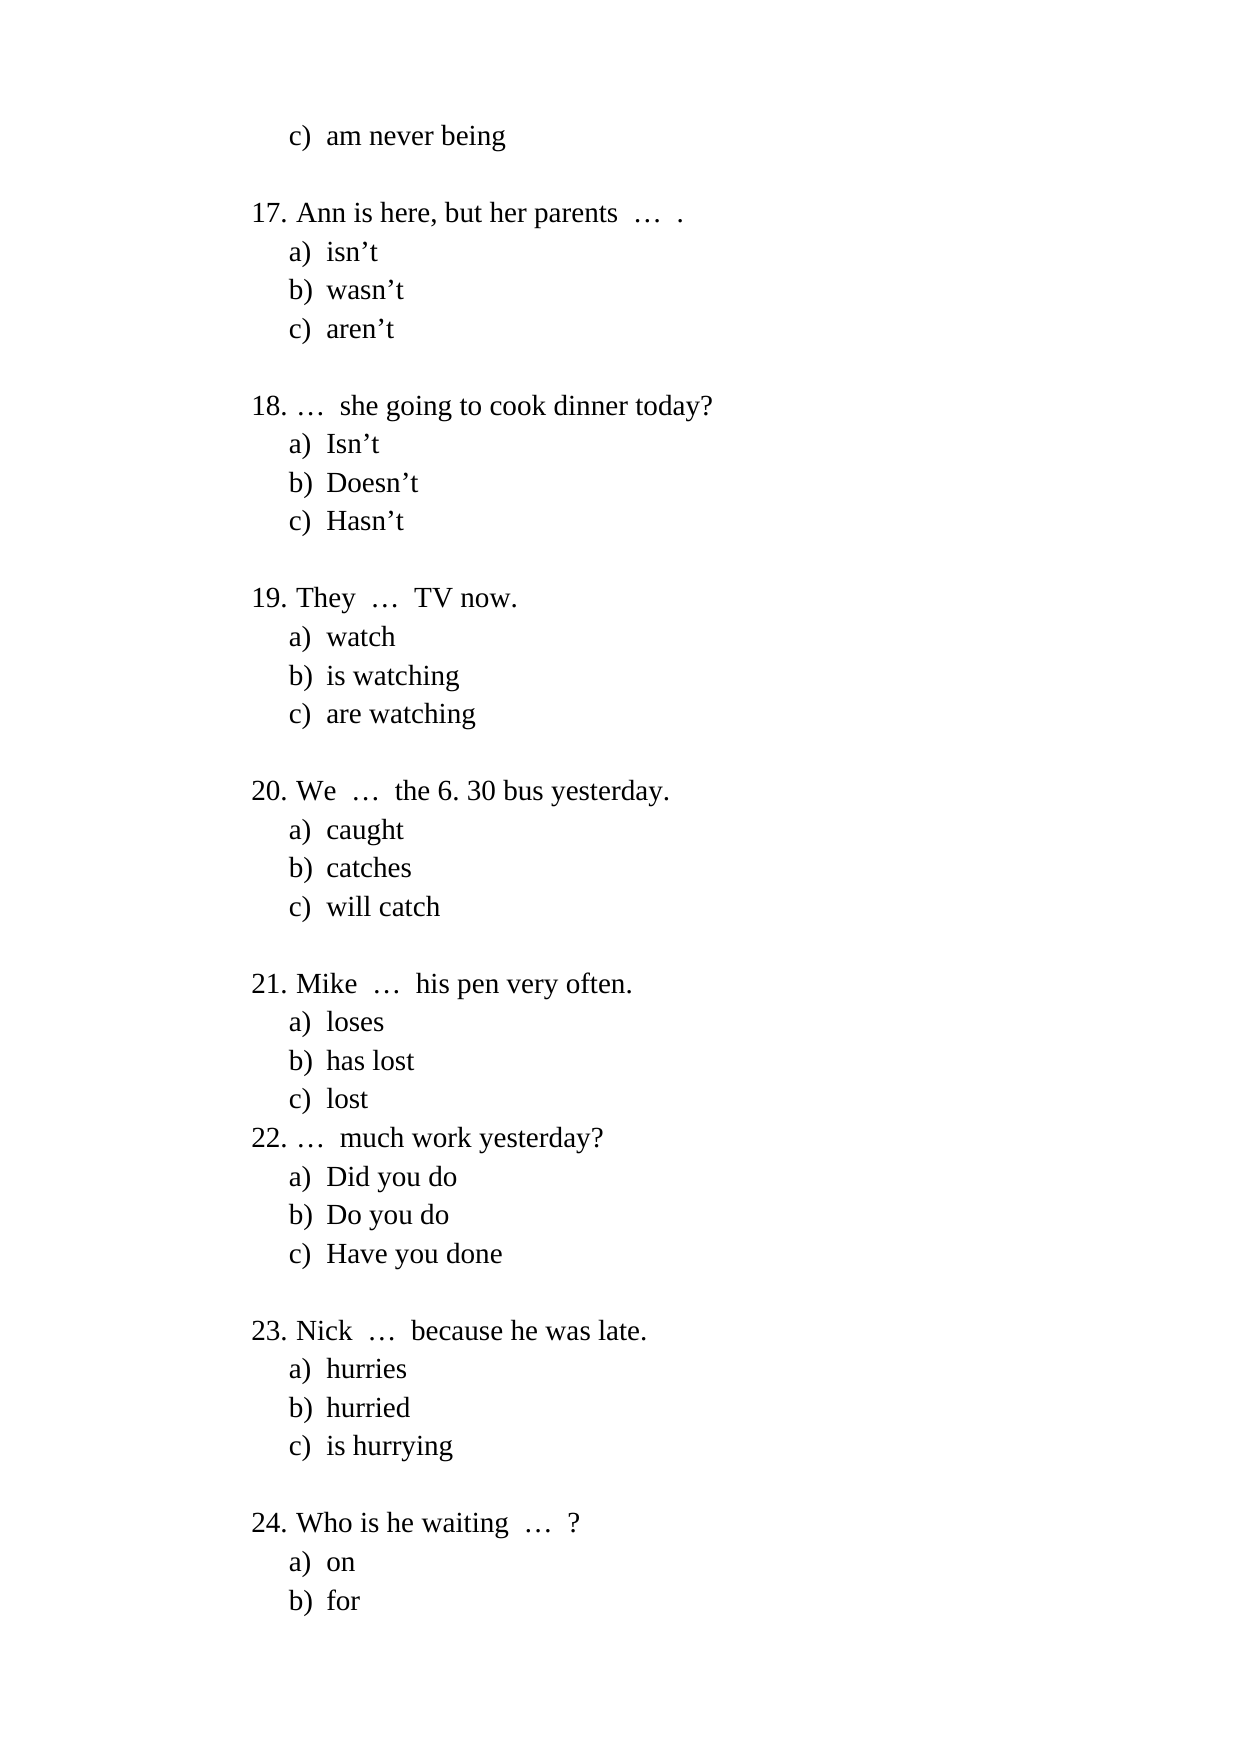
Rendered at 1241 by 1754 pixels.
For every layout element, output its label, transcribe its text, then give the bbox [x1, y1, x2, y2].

list Nick … because he was late. [251, 1313, 1152, 1346]
list are watching [288, 696, 1152, 730]
list Do you do [288, 1197, 1152, 1231]
list watch [288, 619, 1152, 653]
list catches [288, 850, 1152, 884]
list am never being [288, 118, 1152, 152]
list loses [288, 1004, 1152, 1038]
list hurries [288, 1351, 1152, 1385]
list We … the 6. 30 bus yesterday. [251, 773, 1152, 807]
list will catch [288, 889, 1152, 922]
list Doesn’t [288, 465, 1152, 498]
list wasn’t [288, 272, 1152, 306]
list Hasn’t [288, 503, 1152, 537]
list isn’t [288, 234, 1152, 267]
list … much work yesterday? [251, 1120, 1152, 1154]
list Did you do [288, 1159, 1152, 1192]
list is watching [288, 658, 1152, 691]
list has lost [288, 1043, 1152, 1077]
list Have you done [288, 1236, 1152, 1269]
list on [288, 1544, 1152, 1578]
list hurried [288, 1390, 1152, 1423]
list aren’t [288, 311, 1152, 344]
list lost [288, 1082, 1152, 1115]
list Isn’t [288, 426, 1152, 460]
list is hurrying [288, 1428, 1152, 1462]
list They … TV now. [251, 581, 1152, 614]
list Ann is here, but her parents … . [251, 195, 1152, 229]
list Who is he waiting … ? [251, 1506, 1152, 1539]
list … she going to cook dinner today? [251, 388, 1152, 421]
list Mike … his pen very often. [251, 966, 1152, 999]
list for [288, 1583, 1152, 1616]
list caught [288, 812, 1152, 845]
